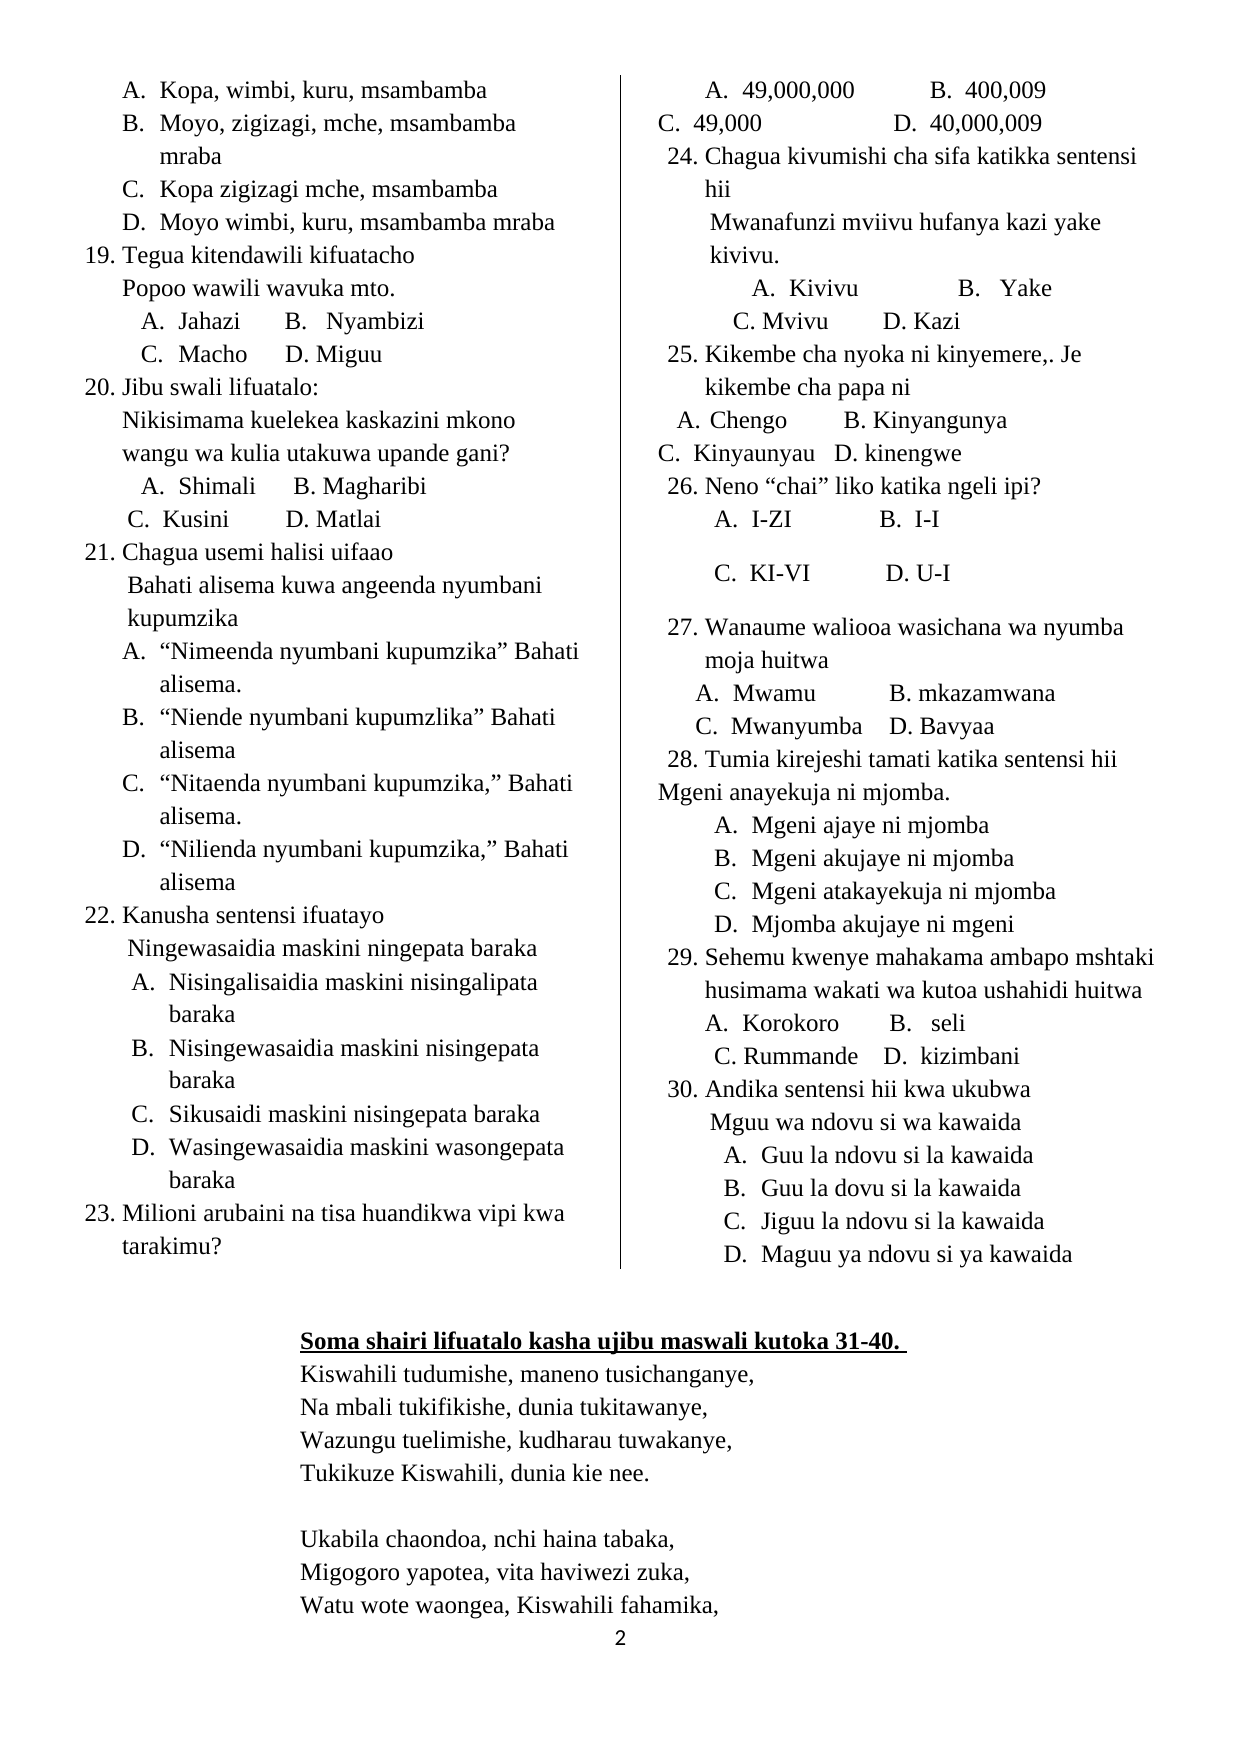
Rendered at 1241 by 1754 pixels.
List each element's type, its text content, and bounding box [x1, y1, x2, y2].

list Jibu swali lifuatalo: [84, 372, 583, 401]
list Chengo B. Kinyangunya [676, 405, 1165, 434]
list Moyo, zigizagi, mche, msambamba mraba [122, 108, 583, 170]
list Mgeni ajaye ni mjomba [714, 810, 1165, 839]
list Tumia kirejeshi tamati katika sentensi hii [667, 744, 1165, 773]
list Sehemu kwenye mahakama ambapo mshtaki husimama wakati wa kutoa ushahidi huitwa [667, 942, 1165, 1004]
list Mgeni atakayekuja ni mjomba [714, 876, 1165, 905]
list Soma shairi lifuatalo kasha ujibu maswali kutoka 31-40. [300, 1326, 1165, 1355]
text C. Mvivu D. Kazi [658, 306, 1165, 335]
list Watu wote waongea, Kiswahili fahamika, [300, 1590, 1165, 1619]
text Mgeni anayekuja ni mjomba. [658, 777, 1165, 806]
list Migogoro yapotea, vita haviwezi zuka, [300, 1557, 1165, 1586]
list “Nilienda nyumbani kupumzika,” Bahati alisema [122, 834, 583, 896]
text Bahati alisema kuwa angeenda nyumbani kupumzika [75, 570, 583, 632]
text C. Mwanyumba D. Bavyaa [695, 711, 1165, 740]
list “Nitaenda nyumbani kupumzika,” Bahati alisema. [122, 768, 583, 830]
list Mwamu B. mkazamwana [695, 678, 1165, 707]
list Jiguu la ndovu si la kawaida [723, 1206, 1165, 1235]
list Na mbali tukifikishe, dunia tukitawanye, [300, 1392, 1165, 1421]
list Kanusha sentensi ifuatayo [84, 901, 583, 929]
text Mwanafunzi mviivu hufanya kazi yake kivivu. [658, 207, 1165, 269]
list Wanaume waliooa wasichana wa nyumba moja huitwa [667, 612, 1165, 674]
text C. Kinyaunyau D. kinengwe [658, 438, 1165, 467]
list Mjomba akujaye ni mgeni [714, 909, 1165, 938]
list “Niende nyumbani kupumzlika” Bahati alisema [122, 702, 583, 764]
list I-ZI B. I-I [714, 504, 1165, 533]
text C. Rummande D. kizimbani [658, 1041, 1165, 1070]
list Nisingewasaidia maskini nisingepata baraka [131, 1033, 583, 1094]
list Moyo wimbi, kuru, msambamba mraba [122, 207, 583, 236]
text C. Kusini D. Matlai [75, 504, 583, 533]
list Maguu ya ndovu si ya kawaida [723, 1239, 1165, 1268]
list “Nimeenda nyumbani kupumzika” Bahati alisema. [122, 636, 583, 698]
list Jahazi B. Nyambizi [141, 306, 583, 335]
list Guu la ndovu si la kawaida [723, 1140, 1165, 1169]
list Andika sentensi hii kwa ukubwa [667, 1074, 1165, 1103]
list Mgeni akujaye ni mjomba [714, 843, 1165, 872]
list Korokoro B. seli [704, 1008, 1165, 1037]
list Tegua kitendawili kifuatacho [84, 240, 583, 269]
list Kikembe cha nyoka ni kinyemere,. Je kikembe cha papa ni [667, 339, 1165, 401]
list Kopa, wimbi, kuru, msambamba [122, 75, 583, 104]
text Ningewasaidia maskini ningepata baraka [75, 933, 583, 962]
list Guu la dovu si la kawaida [723, 1173, 1165, 1202]
text C. 49,000 D. 40,000,009 [658, 108, 1165, 137]
list Wasingewasaidia maskini wasongepata baraka [131, 1132, 583, 1193]
list Nisingalisaidia maskini nisingalipata baraka [131, 967, 583, 1028]
list Popoo wawili wavuka mto. [122, 273, 583, 302]
list Sikusaidi maskini nisingepata baraka [131, 1099, 583, 1127]
list Kiswahili tudumishe, maneno tusichanganye, [300, 1359, 1165, 1388]
list Chagua usemi halisi uifaao [84, 537, 583, 566]
list Milioni arubaini na tisa huandikwa vipi kwa tarakimu? [84, 1198, 583, 1259]
list 49,000,000 B. 400,009 [704, 75, 1165, 104]
list Wazungu tuelimishe, kudharau tuwakanye, [300, 1425, 1165, 1454]
list Kopa zigizagi mche, msambamba [122, 174, 583, 203]
list Shimali B. Magharibi [141, 471, 583, 500]
text C. KI-VI D. U-I [714, 558, 1165, 587]
list Neno “chai” liko katika ngeli ipi? [667, 471, 1165, 500]
list Macho D. Miguu [141, 339, 583, 368]
list Tukikuze Kiswahili, dunia kie nee. [300, 1458, 1165, 1487]
list Nikisimama kuelekea kaskazini mkono wangu wa kulia utakuwa upande gani? [122, 405, 583, 467]
list Kivivu B. Yake [751, 273, 1165, 302]
text Mguu wa ndovu si wa kawaida [658, 1107, 1165, 1136]
list Chagua kivumishi cha sifa katikka sentensi hii [667, 141, 1165, 203]
list Ukabila chaondoa, nchi haina tabaka, [300, 1524, 1165, 1553]
